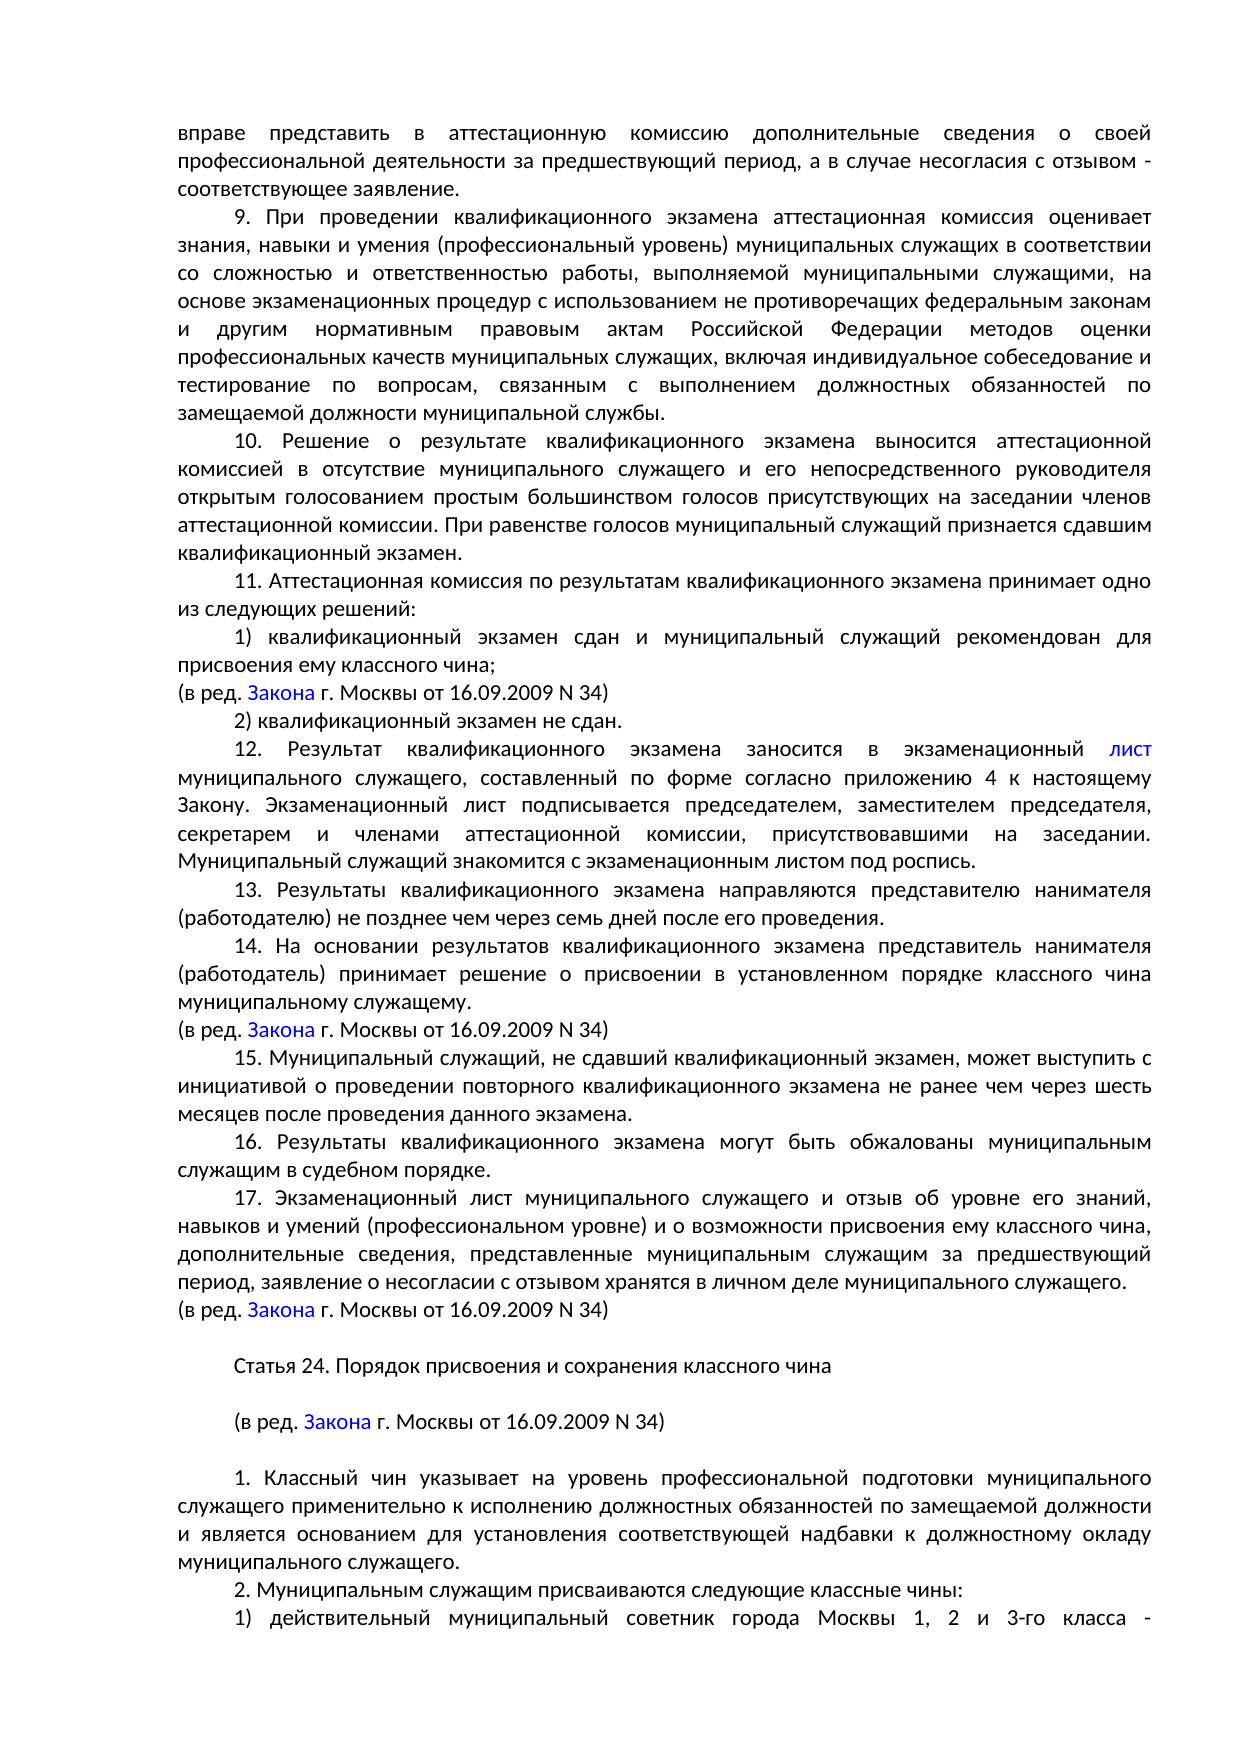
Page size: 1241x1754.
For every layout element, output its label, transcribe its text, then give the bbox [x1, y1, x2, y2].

text (в ред. Закона г. Москвы от 16.09.2009 N 34) [177, 1015, 1152, 1043]
text 2) квалификационный экзамен не сдан. [177, 707, 1152, 734]
text 9. При проведении квалификационного экзамена аттестационная комиссия оценивает знания, навыки и умения (профессиональный уровень) муниципальных служащих в соответствии со сложностью и ответственностью работы, выполняемой муниципальными служащими, на основе экзаменационных процедур с использованием не противоречащих федеральным законам и другим нормативным правовым актам Российской Федерации методов оценки профессиональных качеств муниципальных служащих, включая индивидуальное собеседование и тестирование по вопросам, связанным с выполнением должностных обязанностей по замещаемой должности муниципальной службы. [177, 202, 1152, 426]
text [177, 118, 1152, 202]
text 1) квалификационный экзамен сдан и муниципальный служащий рекомендован для присвоения ему классного чина; [177, 622, 1152, 678]
text (в ред. Закона г. Москвы от 16.09.2009 N 34) [177, 1407, 1152, 1435]
text 1. Классный чин указывает на уровень профессиональной подготовки муниципального служащего применительно к исполнению должностных обязанностей по замещаемой должности и является основанием для установления соответствующей надбавки к должностному окладу муниципального служащего. [177, 1463, 1152, 1575]
text 10. Решение о результате квалификационного экзамена выносится аттестационной комиссией в отсутствие муниципального служащего и его непосредственного руководителя открытым голосованием простым большинством голосов присутствующих на заседании членов аттестационной комиссии. При равенстве голосов муниципальный служащий признается сдавшим квалификационный экзамен. [177, 426, 1152, 566]
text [177, 1603, 1152, 1631]
text Статья 24. Порядок присвоения и сохранения классного чина [177, 1351, 1152, 1379]
text 12. Результат квалификационного экзамена заносится в экзаменационный лист муниципального служащего, составленный по форме согласно приложению 4 к настоящему Закону. Экзаменационный лист подписывается председателем, заместителем председателя, секретарем и членами аттестационной комиссии, присутствовавшими на заседании. Муниципальный служащий знакомится с экзаменационным листом под роспись. [177, 734, 1152, 875]
text 17. Экзаменационный лист муниципального служащего и отзыв об уровне его знаний, навыков и умений (профессиональном уровне) и о возможности присвоения ему классного чина, дополнительные сведения, представленные муниципальным служащим за предшествующий период, заявление о несогласии с отзывом хранятся в личном деле муниципального служащего. [177, 1183, 1152, 1295]
text (в ред. Закона г. Москвы от 16.09.2009 N 34) [177, 678, 1152, 707]
text (в ред. Закона г. Москвы от 16.09.2009 N 34) [177, 1295, 1152, 1323]
text 11. Аттестационная комиссия по результатам квалификационного экзамена принимает одно из следующих решений: [177, 566, 1152, 622]
text 13. Результаты квалификационного экзамена направляются представителю нанимателя (работодателю) не позднее чем через семь дней после его проведения. [177, 875, 1152, 931]
text 14. На основании результатов квалификационного экзамена представитель нанимателя (работодатель) принимает решение о присвоении в установленном порядке классного чина муниципальному служащему. [177, 931, 1152, 1015]
text 15. Муниципальный служащий, не сдавший квалификационный экзамен, может выступить с инициативой о проведении повторного квалификационного экзамена не ранее чем через шесть месяцев после проведения данного экзамена. [177, 1043, 1152, 1127]
text 2. Муниципальным служащим присваиваются следующие классные чины: [177, 1575, 1152, 1603]
text 16. Результаты квалификационного экзамена могут быть обжалованы муниципальным служащим в судебном порядке. [177, 1127, 1152, 1183]
